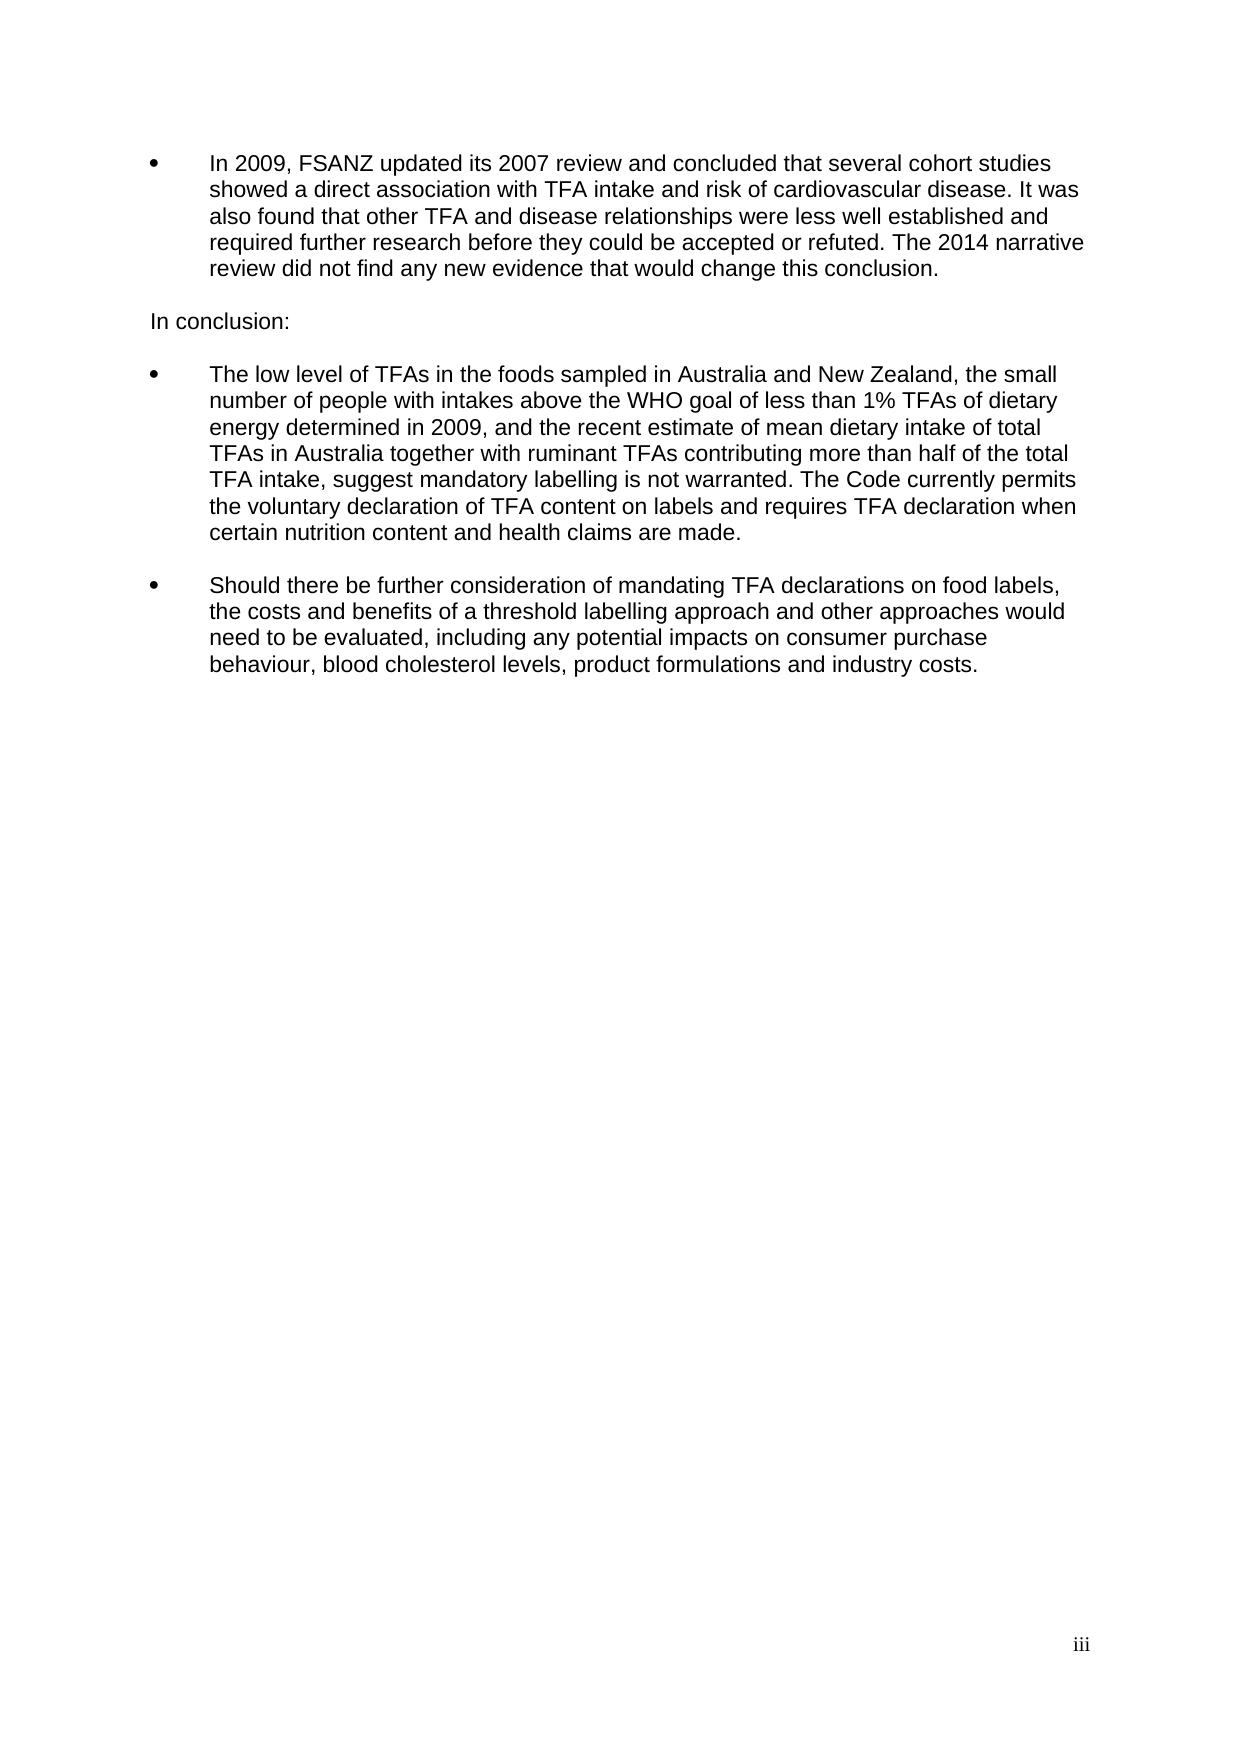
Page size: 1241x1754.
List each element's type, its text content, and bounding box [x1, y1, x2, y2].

text In 2009, FSANZ updated its 2007 review and concluded that several cohort studies showed a direct association with TFA intake and risk of cardiovascular disease. It was also found that other TFA and disease relationships were less well established and required further research before they could be accepted or refuted. The 2014 narrative review did not find any new evidence that would change this conclusion. [150, 150, 1090, 282]
list The low level of TFAs in the foods sampled in Australia and New Zealand, the small number of people with intakes above the WHO goal of less than 1% TFAs of dietary energy determined in 2009, and the recent estimate of mean dietary intake of total TFAs in Australia together with ruminant TFAs contributing more than half of the total TFA intake, suggest mandatory labelling is not warranted. The Code currently permits the voluntary declaration of TFA content on labels and requires TFA declaration when certain nutrition content and health claims are made. [150, 361, 1090, 545]
text Should there be further consideration of mandating TFA declarations on food labels, the costs and benefits of a threshold labelling approach and other approaches would need to be evaluated, including any potential impacts on consumer purchase behaviour, blood cholesterol levels, product formulations and industry costs. [150, 572, 1090, 677]
list In conclusion: [150, 308, 1090, 334]
